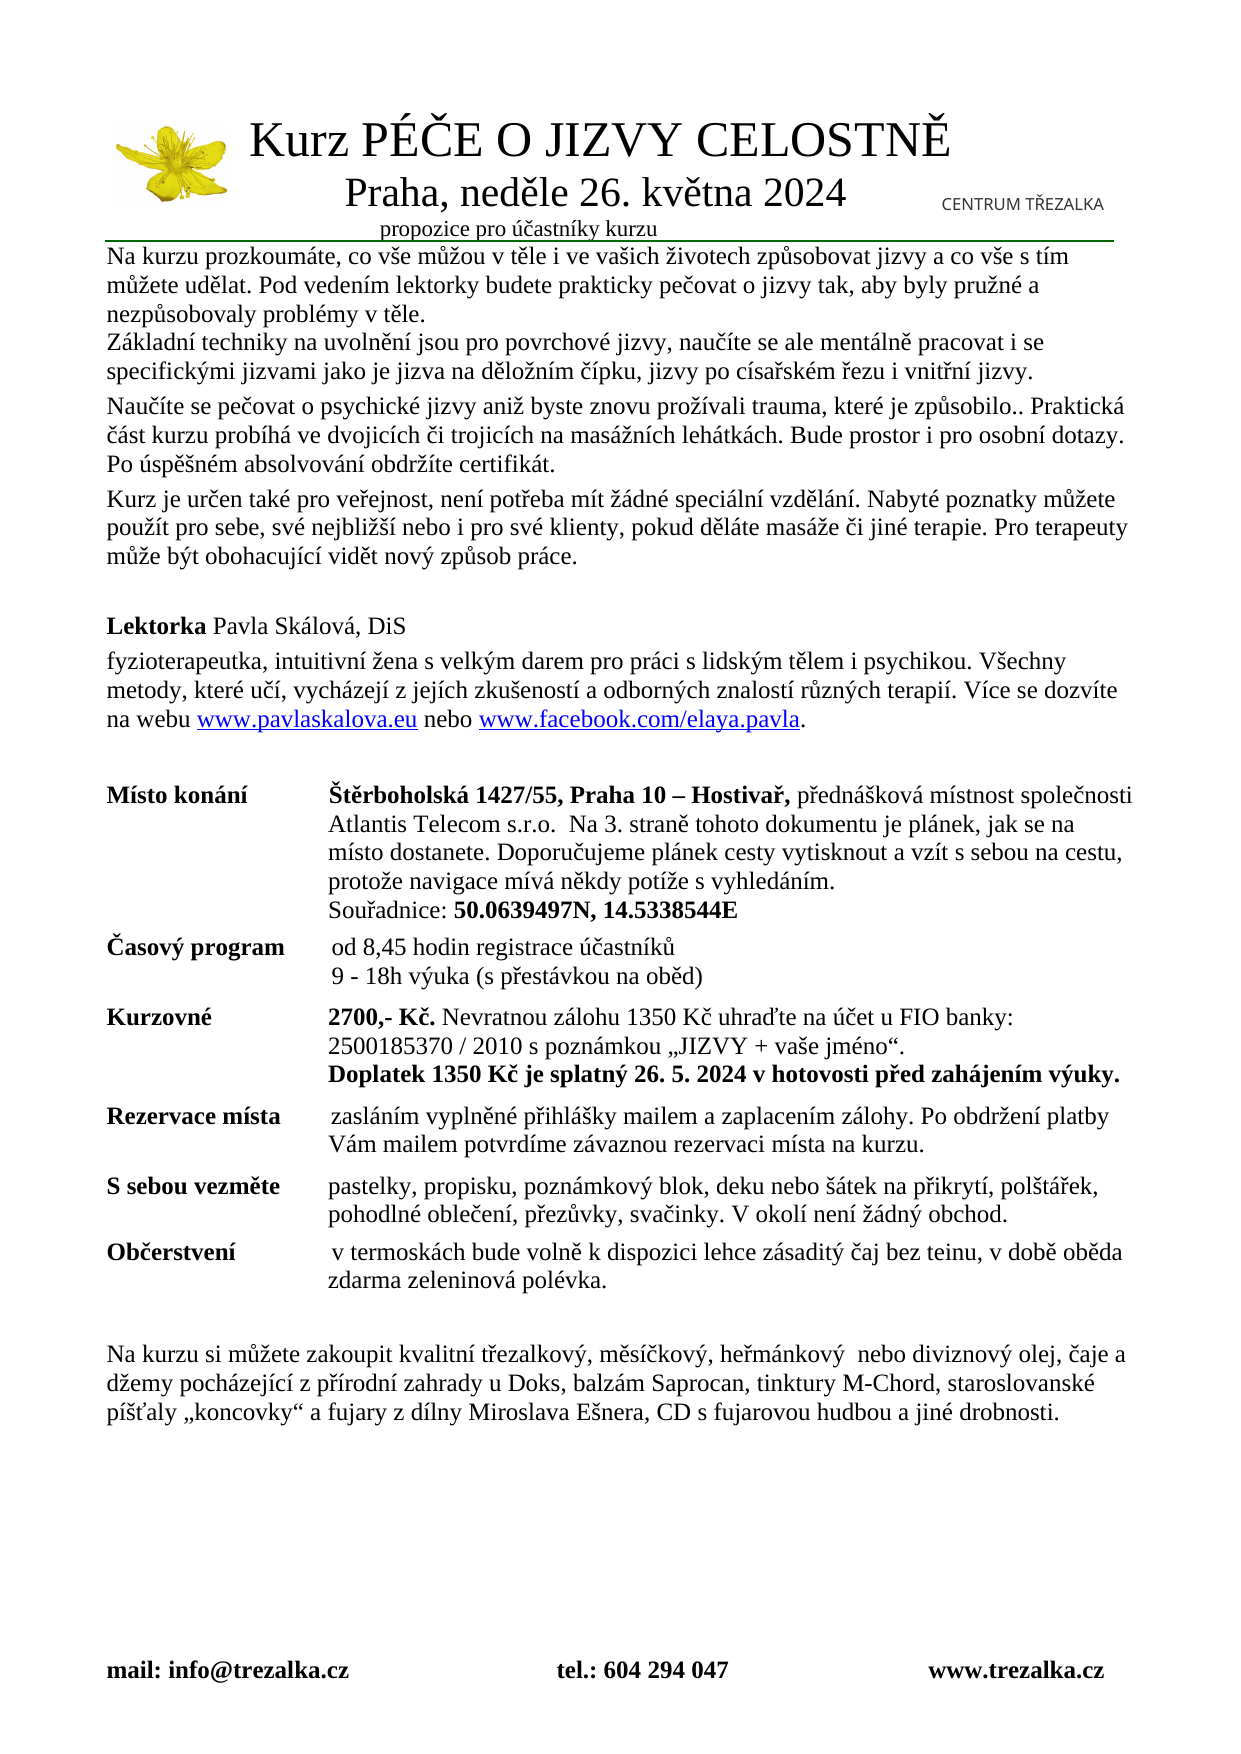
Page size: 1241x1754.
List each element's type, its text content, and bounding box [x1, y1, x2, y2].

text propozice pro účastníky kurzu Na kurzu prozkoumáte, co vše můžou v těle i ve vašich životech způsobovat jizvy a co vše s tím můžete udělat. Pod vedením lektorky budete prakticky pečovat o jizvy tak, aby byly pružné a nezpůsobovaly problémy v těle. [106, 215, 1134, 327]
text Praha, neděle 26. května 2024 [328, 167, 1134, 215]
text Základní techniky na uvolnění jsou pro povrchové jizvy, naučíte se ale mentálně pracovat i se specifickými jizvami jako je jizva na děložním čípku, jizvy po císařském řezu i vnitřní jizvy. [106, 327, 1134, 385]
text Rezervace místa zasláním vyplněné přihlášky mailem a zaplacením zálohy. Po obdržení platby Vám mailem potvrdíme závaznou rezervaci místa na kurzu. [106, 1101, 1134, 1158]
text Kurz je určen také pro veřejnost, není potřeba mít žádné speciální vzdělání. Nabyté poznatky můžete použít pro sebe, své nejbližší nebo i pro své klienty, pokud děláte masáže či jiné terapie. Pro terapeuty může být obohacující vidět nový způsob práce. [106, 484, 1134, 570]
text Místo konání Štěrboholská 1427/55, Praha 10 – Hostivař, přednášková místnost společnosti Atlantis Telecom s.r.o. Na 3. straně tohoto dokumentu je plánek, jak se na místo dostanete. Doporučujeme plánek cesty vytisknout a vzít s sebou na cestu, protože navigace mívá někdy potíže s vyhledáním. Souřadnice: 50.0639497N, 14.5338544E [106, 780, 1134, 924]
text fyzioterapeutka, intuitivní žena s velkým darem pro práci s lidským tělem i psychikou. Všechny metody, které učí, vycházejí z jejích zkušeností a odborných znalostí různých terapií. Více se dozvíte na webu www.pavlaskalova.eu nebo www.facebook.com/elaya.pavla. [106, 646, 1134, 732]
text Naučíte se pečovat o psychické jizvy aniž byste znovu prožívali trauma, které je způsobilo.. Praktická část kurzu probíhá ve dvojicích či trojicích na masážních lehátkách. Bude prostor i pro osobní dotazy. Po úspěšném absolvování obdržíte certifikát. [106, 391, 1134, 477]
text Lektorka Pavla Skálová, DiS [106, 611, 1134, 640]
text Na kurzu si můžete zakoupit kvalitní třezalkový, měsíčkový, heřmánkový nebo diviznový olej, čaje a džemy pocházející z přírodní zahrady u Doks, balzám Saprocan, tinktury M-Chord, staroslovanské píšťaly „koncovky“ a fujary z dílny Miroslava Ešnera, CD s fujarovou hudbou a jiné drobnosti. [106, 1339, 1134, 1426]
text Časový program od 8,45 hodin registrace účastníků 9 - 18h výuka (s přestávkou na oběd) [106, 932, 1134, 989]
text Kurz PÉČE O JIZVY CELOSTNĚ [106, 109, 1134, 167]
text S sebou vezměte pastelky, propisku, poznámkový blok, deku nebo šátek na přikrytí, polštářek, pohodlné oblečení, přezůvky, svačinky. V okolí není žádný obchod. [106, 1171, 1134, 1228]
picture [113, 124, 229, 204]
text Občerstvení v termoskách bude volně k dispozici lehce zásaditý čaj bez teinu, v době oběda zdarma zeleninová polévka. [106, 1237, 1134, 1294]
text Kurzovné 2700,- Kč. Nevratnou zálohu 1350 Kč uhraďte na účet u FIO banky: 2500185370 / 2010 s poznámkou „JIZVY + vaše jméno“. Doplatek 1350 Kč je splatný 26. 5. 2024 v hotovosti před zahájením výuky. [106, 1002, 1134, 1088]
